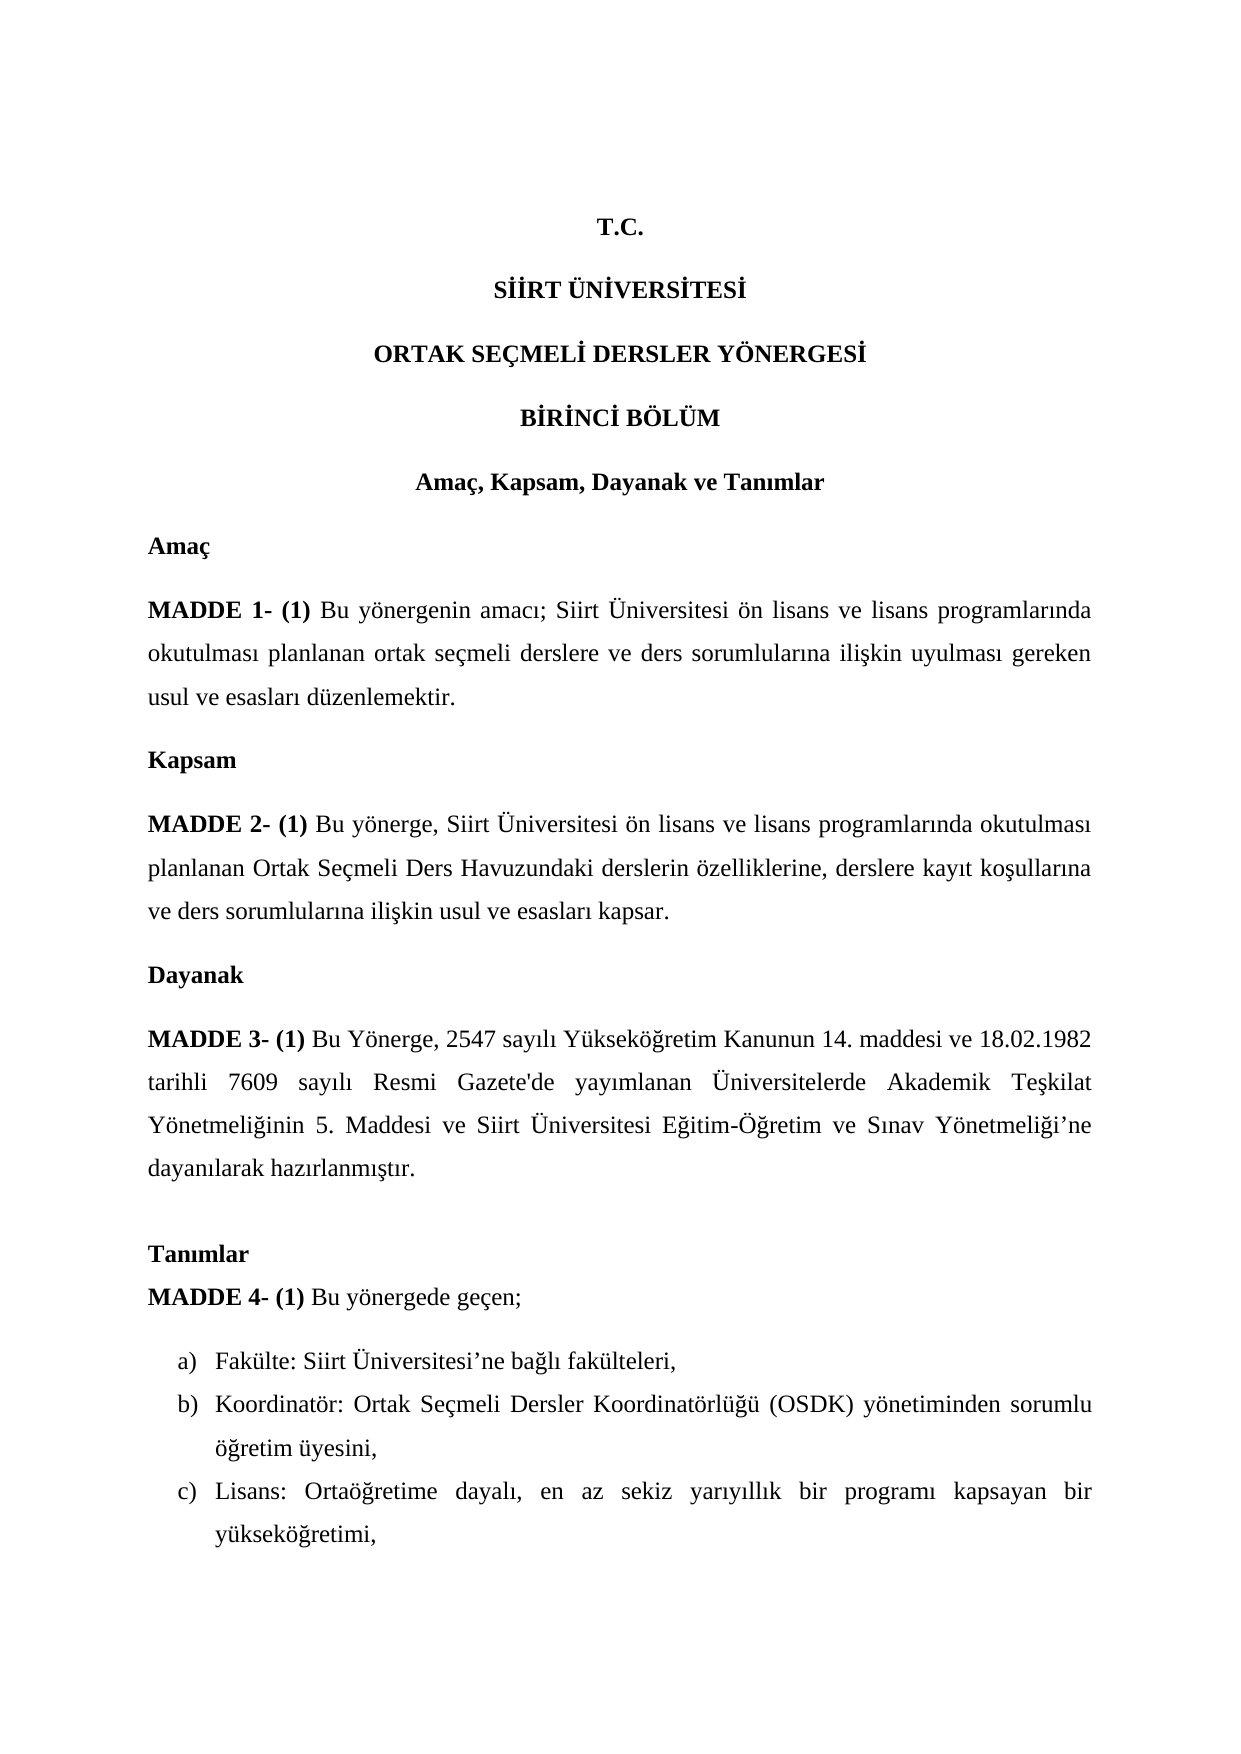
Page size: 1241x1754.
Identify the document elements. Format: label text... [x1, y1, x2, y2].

text SİİRT ÜNİVERSİTESİ [148, 276, 1093, 304]
text Tanımlar [148, 1239, 1093, 1268]
text MADDE 1- (1) Bu yönergenin amacı; Siirt Üniversitesi ön lisans ve lisans programlarında okutulması planlanan ortak seçmeli derslere ve ders sorumlularına ilişkin uyulması gereken usul ve esasları düzenlemektir. [148, 595, 1093, 710]
text Amaç, Kapsam, Dayanak ve Tanımlar [148, 467, 1093, 496]
text BİRİNCİ BÖLÜM [148, 403, 1093, 432]
text MADDE 2- (1) Bu yönerge, Siirt Üniversitesi ön lisans ve lisans programlarında okutulması planlanan Ortak Seçmeli Ders Havuzundaki derslerin özelliklerine, derslere kayıt koşullarına ve ders sorumlularına ilişkin usul ve esasları kapsar. [148, 809, 1093, 924]
list Fakülte: Siirt Üniversitesi’ne bağlı fakülteleri, [177, 1346, 1093, 1375]
text ORTAK SEÇMELİ DERSLER YÖNERGESİ [148, 339, 1093, 368]
text T.C. [148, 212, 1093, 240]
list Koordinatör: Ortak Seçmeli Dersler Koordinatörlüğü (OSDK) yönetiminden sorumlu öğretim üyesini, [177, 1389, 1093, 1461]
text Amaç [148, 531, 1093, 560]
text MADDE 3- (1) Bu Yönerge, 2547 sayılı Yükseköğretim Kanunun 14. maddesi ve 18.02.1982 tarihli 7609 sayılı Resmi Gazete'de yayımlanan Üniversitelerde Akademik Teşkilat Yönetmeliğinin 5. Maddesi ve Siirt Üniversitesi Eğitim-Öğretim ve Sınav Yönetmeliği’ne dayanılarak hazırlanmıştır. [148, 1024, 1093, 1182]
list Lisans: Ortaöğretime dayalı, en az sekiz yarıyıllık bir programı kapsayan bir yükseköğretimi, [177, 1476, 1093, 1548]
text Kapsam [148, 746, 1093, 774]
text MADDE 4- (1) Bu yönergede geçen; [148, 1282, 1093, 1311]
text Dayanak [148, 960, 1093, 988]
